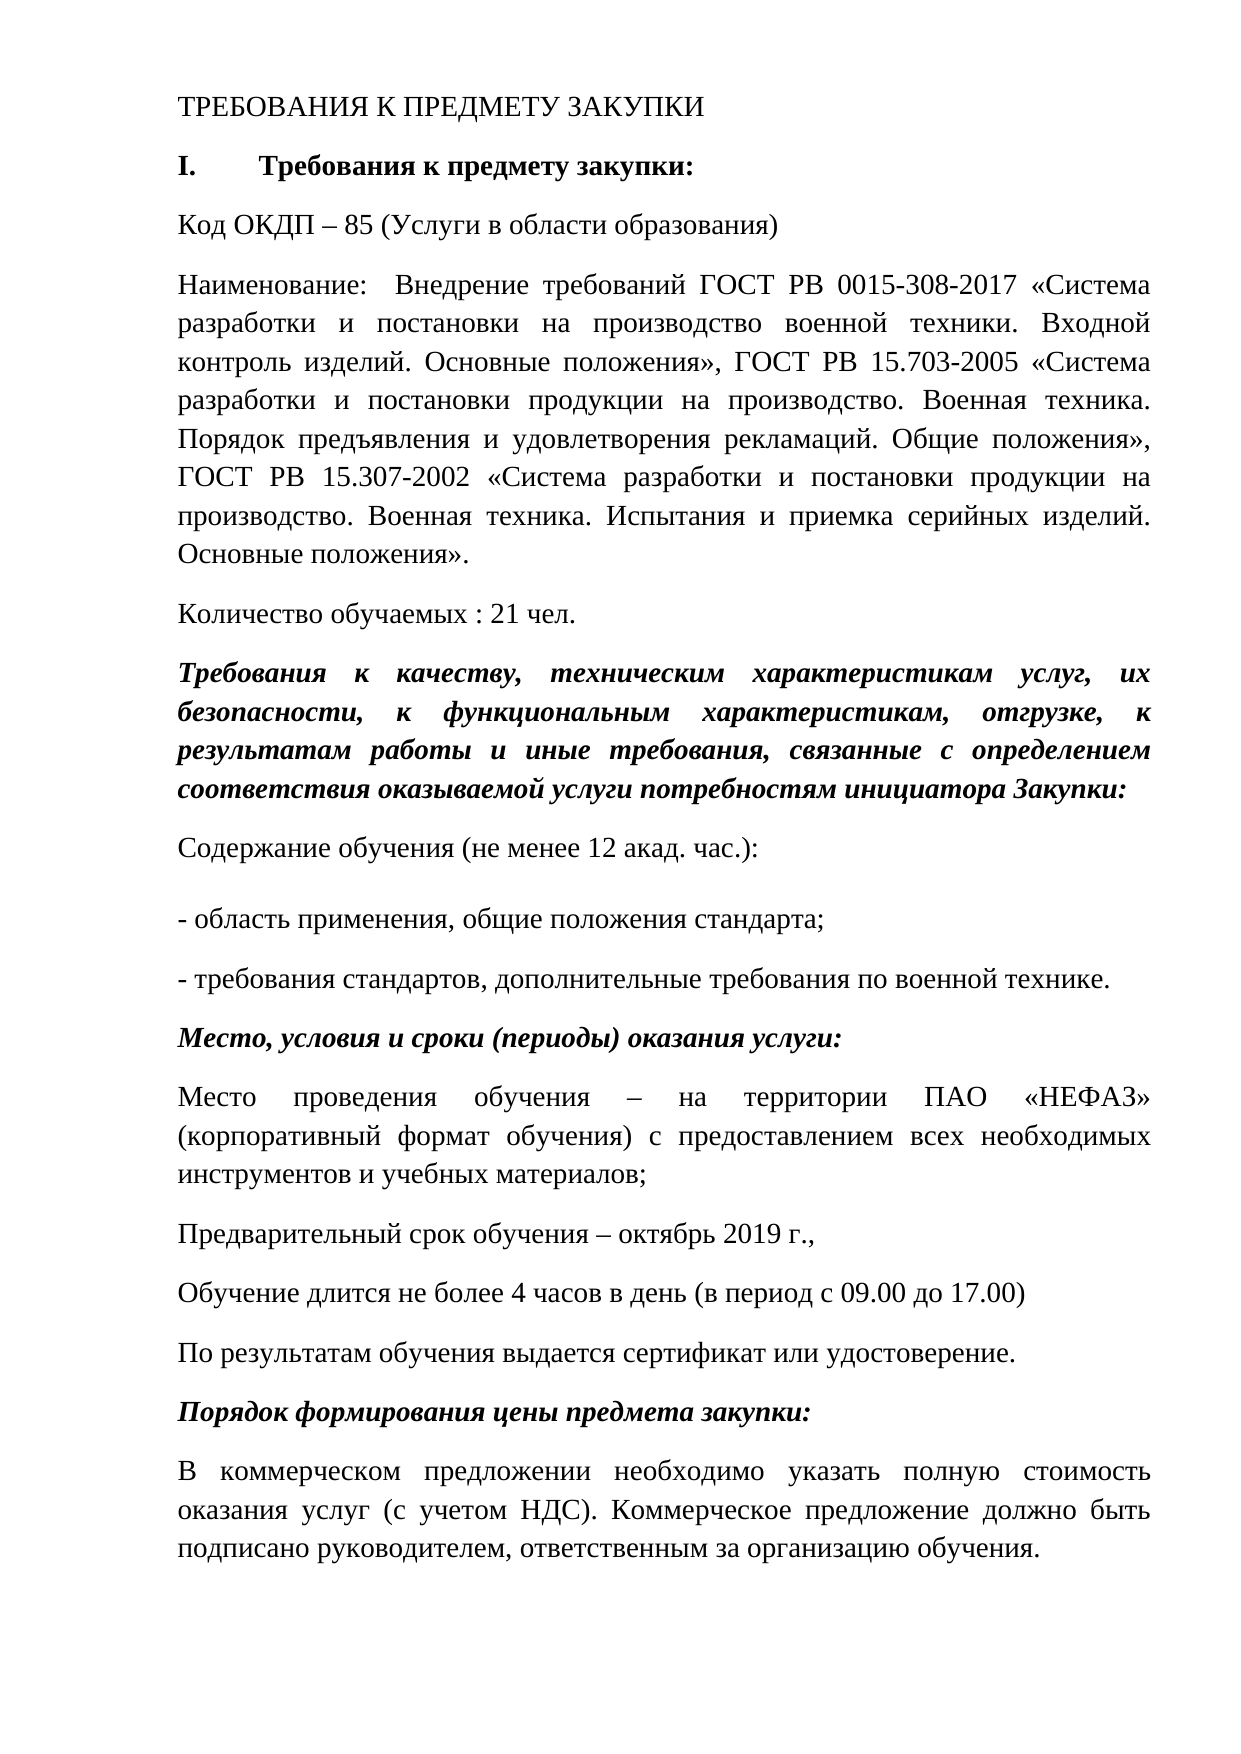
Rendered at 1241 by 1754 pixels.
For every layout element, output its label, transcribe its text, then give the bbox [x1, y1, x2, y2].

text - область применения, общие положения стандарта; [177, 901, 1152, 935]
text Предварительный срок обучения – октябрь 2019 г., [177, 1216, 1152, 1249]
text Место проведения обучения – на территории ПАО «НЕФАЗ» (корпоративный формат обучения) с предоставлением всех необходимых инструментов и учебных материалов; [177, 1079, 1152, 1190]
text Количество обучаемых : 21 чел. [177, 596, 1152, 629]
list Требования к предмету закупки: [177, 148, 1152, 182]
text Код ОКДП – 85 (Услуги в области образования) [177, 207, 1152, 241]
text Место, условия и сроки (периоды) оказания услуги: [177, 1020, 1152, 1054]
text - требования стандартов, дополнительные требования по военной технике. [177, 961, 1152, 994]
text Наименование: Внедрение требований ГОСТ РВ 0015-308-2017 «Система разработки и постановки на производство военной техники. Входной контроль изделий. Основные положения», ГОСТ РВ 15.703-2005 «Система разработки и постановки продукции на производство. Военная техника. Порядок предъявления и удовлетворения рекламаций. Общие положения», ГОСТ РВ 15.307-2002 «Система разработки и постановки продукции на производство. Военная техника. Испытания и приемка серийных изделий. Основные положения». [177, 267, 1152, 570]
text ТРЕБОВАНИЯ К ПРЕДМЕТУ ЗАКУПКИ [177, 89, 1152, 122]
text Обучение длится не более 4 часов в день (в период с 09.00 до 17.00) [177, 1275, 1152, 1309]
text В коммерческом предложении необходимо указать полную стоимость оказания услуг (с учетом НДС). Коммерческое предложение должно быть подписано руководителем, ответственным за организацию обучения. [177, 1453, 1152, 1564]
text По результатам обучения выдается сертификат или удостоверение. [177, 1335, 1152, 1368]
list Содержание обучения (не менее 12 акад. час.): [177, 830, 1152, 864]
text Требования к качеству, техническим характеристикам услуг, их безопасности, к функциональным характеристикам, отгрузке, к результатам работы и иные требования, связанные с определением соответствия оказываемой услуги потребностям инициатора Закупки: [177, 655, 1152, 804]
text Порядок формирования цены предмета закупки: [177, 1394, 1152, 1428]
